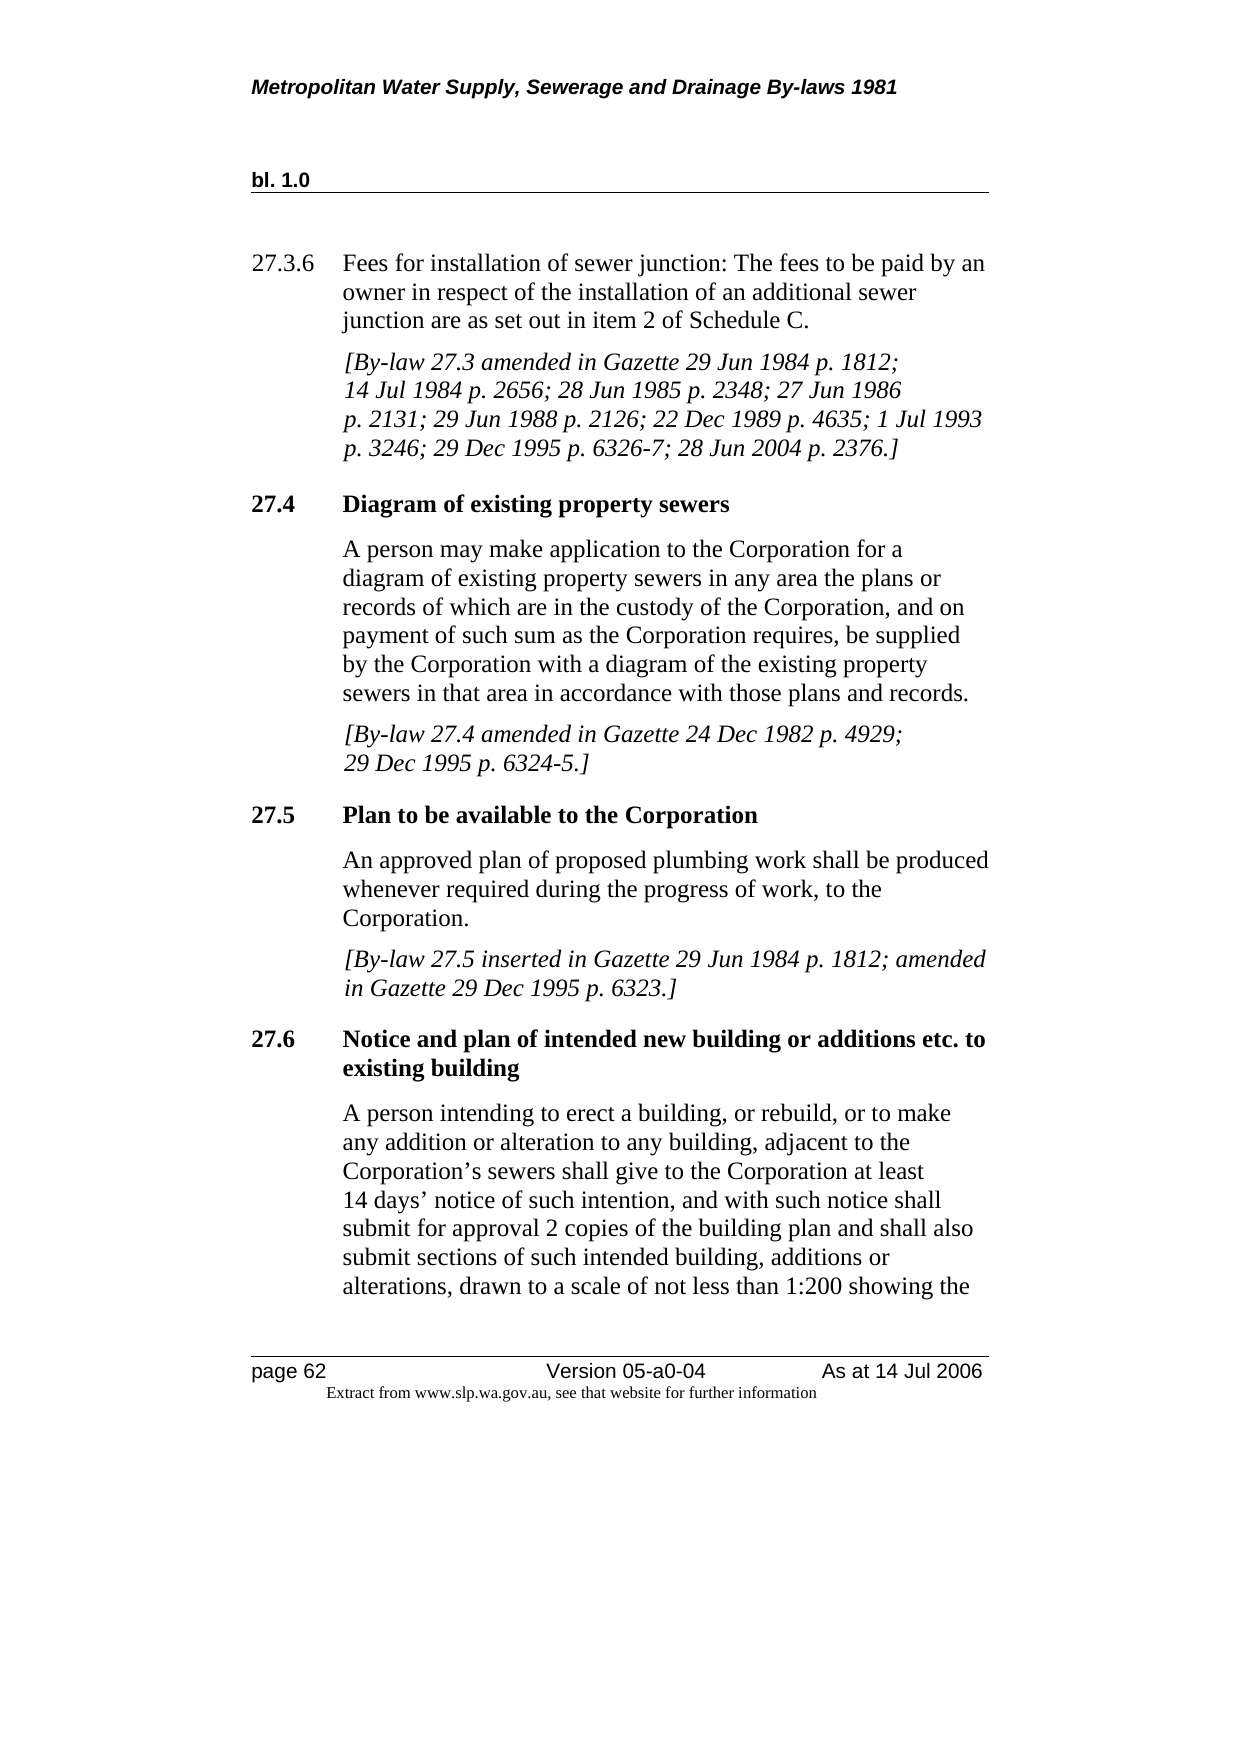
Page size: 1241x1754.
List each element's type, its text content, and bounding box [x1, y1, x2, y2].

subtitle 27.4 Diagram of existing property sewers [251, 489, 989, 518]
text An approved plan of proposed plumbing work shall be produced whenever required during the progress of work, to the Corporation. [251, 845, 989, 931]
subtitle 27.6 Notice and plan of intended new building or additions etc. to existing building [251, 1024, 989, 1082]
text A person may make application to the Corporation for a diagram of existing property sewers in any area the plans or records of which are in the custody of the Corporation, and on payment of such sum as the Corporation requires, be supplied by the Corporation with a diagram of the existing property sewers in that area in accordance with those plans and records. [251, 534, 989, 707]
text [By-law 27.4 amended in Gazette 24 Dec 1982 p. 4929; 29 Dec 1995 p. 6324-5.] [251, 719, 989, 777]
text [By-law 27.5 inserted in Gazette 29 Jun 1984 p. 1812; amended in Gazette 29 Dec 1995 p. 6323.] [251, 944, 989, 1001]
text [251, 1098, 989, 1300]
text 27.3.6 Fees for installation of sewer junction: The fees to be paid by an owner in respect of the installation of an additional sewer junction are as set out in item 2 of Schedule C. [251, 248, 989, 334]
subtitle 27.5 Plan to be available to the Corporation [251, 800, 989, 828]
text [By-law 27.3 amended in Gazette 29 Jun 1984 p. 1812; 14 Jul 1984 p. 2656; 28 Jun 1985 p. 2348; 27 Jun 1986 p. 2131; 29 Jun 1988 p. 2126; 22 Dec 1989 p. 4635; 1 Jul 1993 p. 3246; 29 Dec 1995 p. 6326-7; 28 Jun 2004 p. 2376.] [251, 347, 989, 462]
